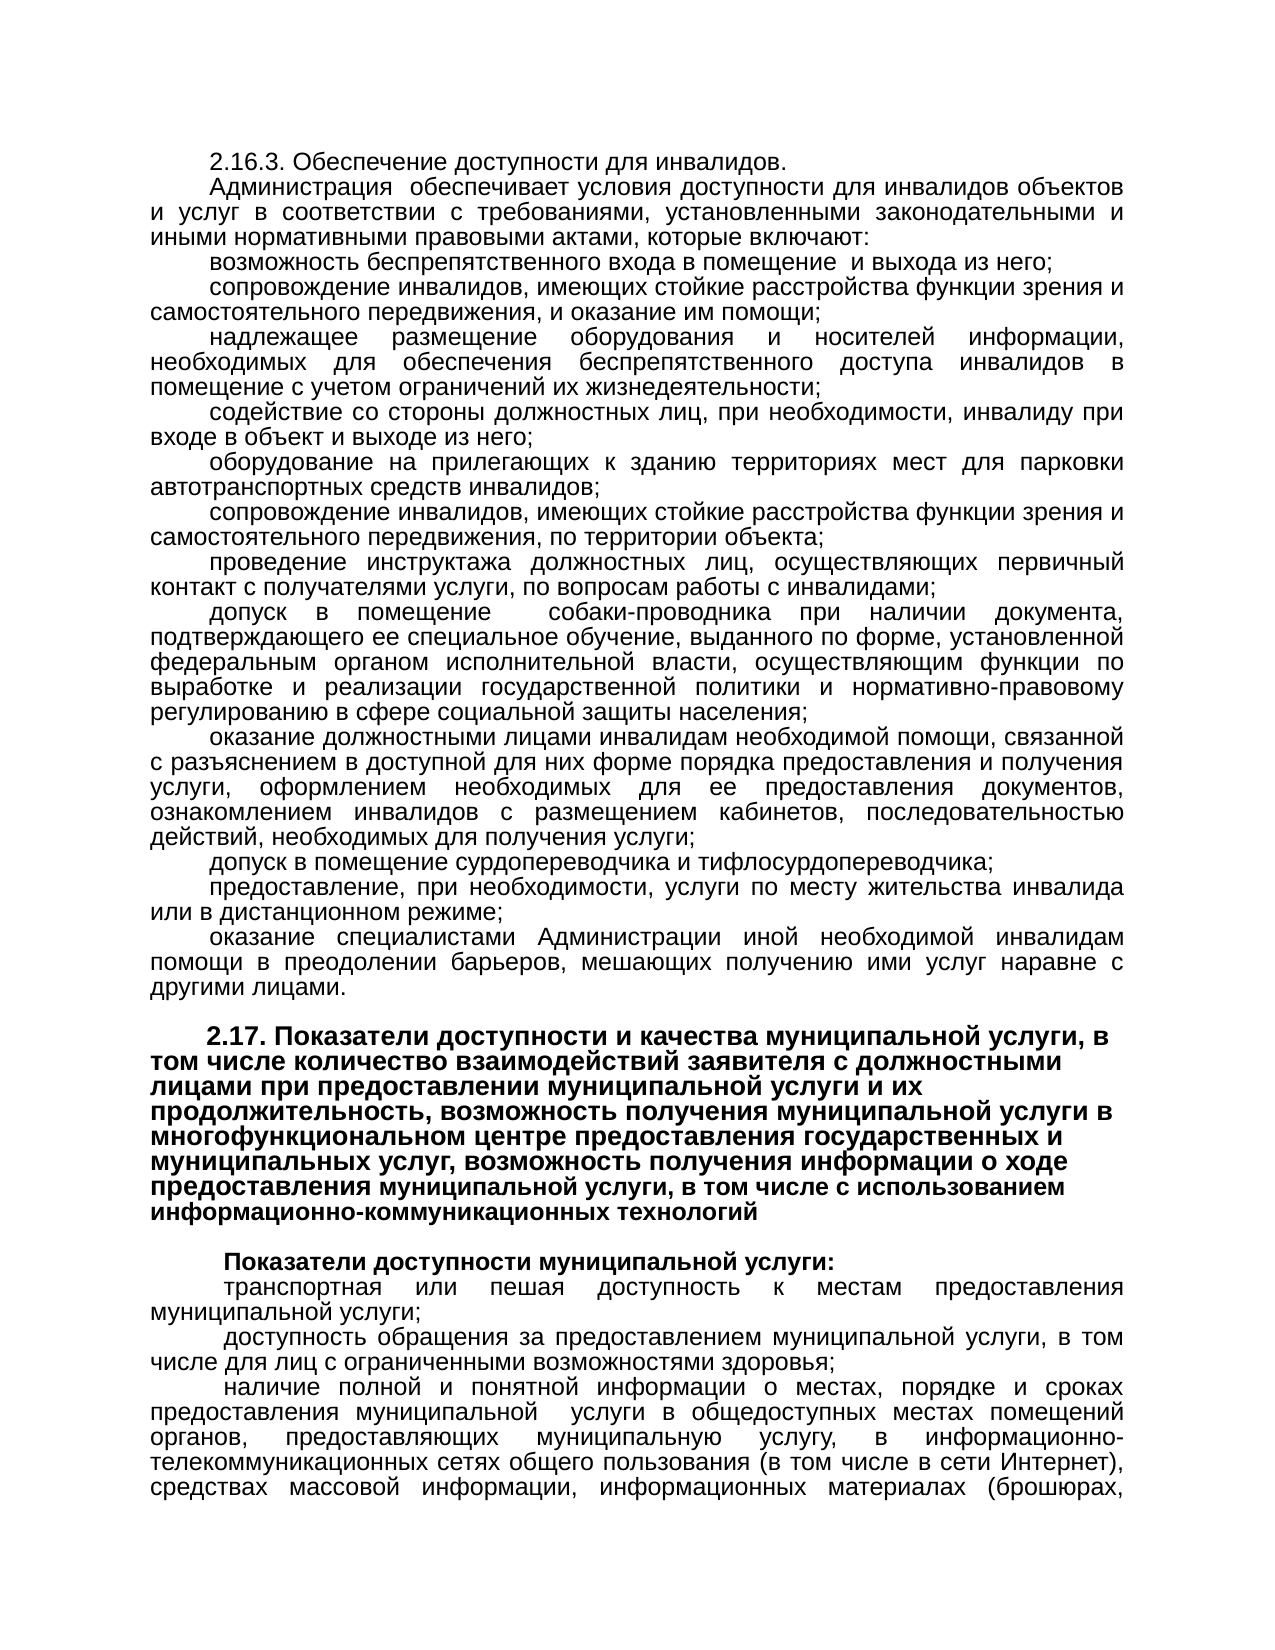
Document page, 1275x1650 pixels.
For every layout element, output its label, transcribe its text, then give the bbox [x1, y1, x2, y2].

text сопровождение инвалидов, имеющих стойкие расстройства функции зрения и самостоятельного передвижения, и оказание им помощи; [150, 275, 1125, 325]
text 2.17. Показатели доступности и качества муниципальной услуги, в том числе количество взаимодействий заявителя с должностными лицами при предоставлении муниципальной услуги и их продолжительность, возможность получения муниципальной услуги в многофункциональном центре предоставления государственных и муниципальных услуг, возможность получения информации о ходе предоставления муниципальной услуги, в том числе с использованием информационно-коммуникационных технологий [150, 1025, 1125, 1225]
text доступность обращения за предоставлением муниципальной услуги, в том числе для лиц с ограниченными возможностями здоровья; [150, 1325, 1125, 1375]
text предоставление, при необходимости, услуги по месту жительства инвалида или в дистанционном режиме; [150, 875, 1125, 925]
text оказание специалистами Администрации иной необходимой инвалидам помощи в преодолении барьеров, мешающих получению ими услуг наравне с другими лицами. [150, 925, 1125, 1000]
text транспортная или пешая доступность к местам предоставления муниципальной услуги; [150, 1275, 1125, 1325]
text допуск в помещение собаки-проводника при наличии документа, подтверждающего ее специальное обучение, выданного по форме, установленной федеральным органом исполнительной власти, осуществляющим функции по выработке и реализации государственной политики и нормативно-правовому регулированию в сфере социальной защиты населения; [150, 600, 1125, 725]
text допуск в помещение сурдопереводчика и тифлосурдопереводчика; [150, 850, 1125, 875]
text 2.16.3. Обеспечение доступности для инвалидов. [150, 150, 1125, 175]
text Показатели доступности муниципальной услуги: [150, 1250, 1125, 1275]
text сопровождение инвалидов, имеющих стойкие расстройства функции зрения и самостоятельного передвижения, по территории объекта; [150, 500, 1125, 550]
text проведение инструктажа должностных лиц, осуществляющих первичный контакт с получателями услуги, по вопросам работы с инвалидами; [150, 550, 1125, 600]
text оказание должностными лицами инвалидам необходимой помощи, связанной с разъяснением в доступной для них форме порядка предоставления и получения услуги, оформлением необходимых для ее предоставления документов, ознакомлением инвалидов с размещением кабинетов, последовательностью действий, необходимых для получения услуги; [150, 725, 1125, 850]
text возможность беспрепятственного входа в помещение и выхода из него; [150, 250, 1125, 275]
text Администрация обеспечивает условия доступности для инвалидов объектов и услуг в соответствии с требованиями, установленными законодательными и иными нормативными правовыми актами, которые включают: [150, 175, 1125, 250]
text оборудование на прилегающих к зданию территориях мест для парковки автотранспортных средств инвалидов; [150, 450, 1125, 500]
text содействие со стороны должностных лиц, при необходимости, инвалиду при входе в объект и выходе из него; [150, 400, 1125, 450]
text надлежащее размещение оборудования и носителей информации, необходимых для обеспечения беспрепятственного доступа инвалидов в помещение с учетом ограничений их жизнедеятельности; [150, 325, 1125, 400]
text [150, 1375, 1125, 1500]
